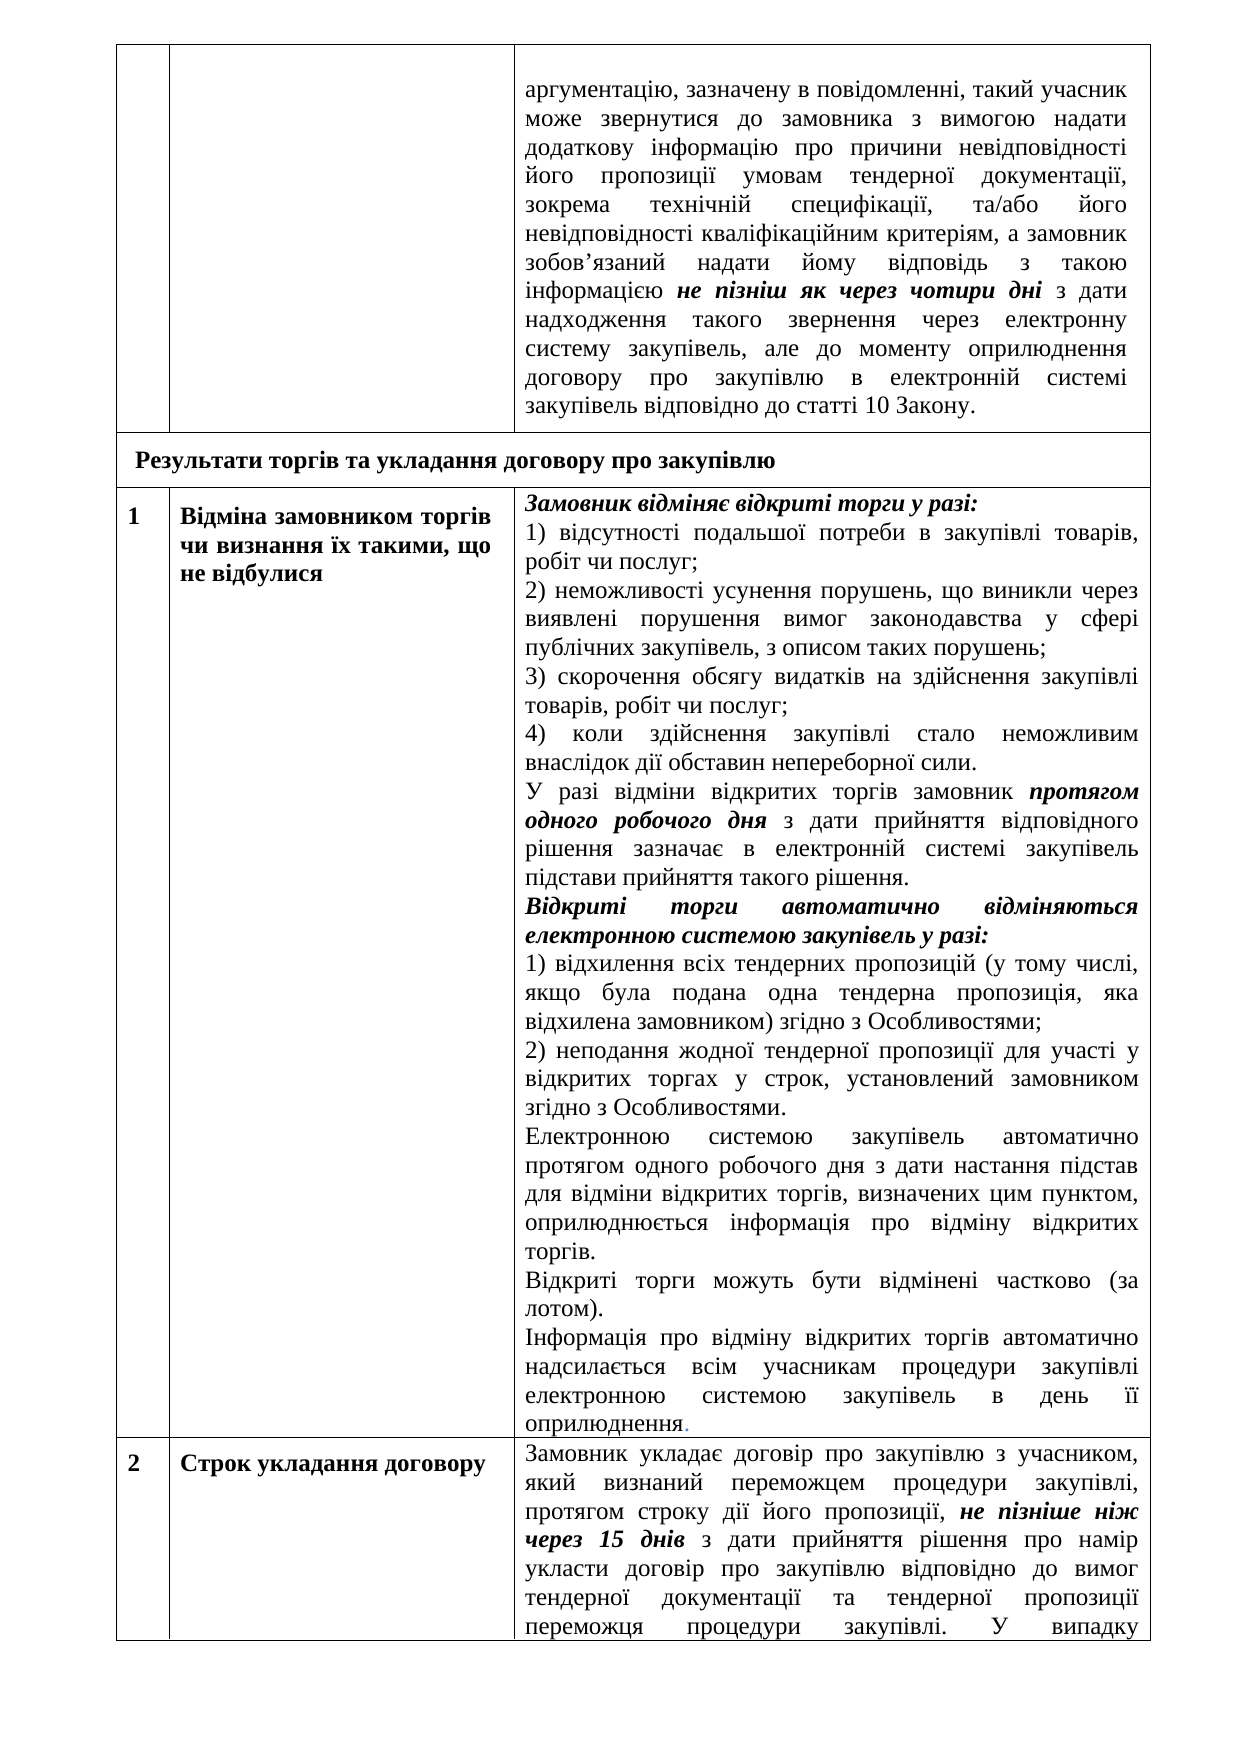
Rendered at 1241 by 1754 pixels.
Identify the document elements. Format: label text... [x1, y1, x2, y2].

table_cell 2 [117, 1438, 169, 1639]
table_cell Результати торгів та укладання договору про закупівлю [117, 433, 1150, 487]
table_cell 3 [117, 45, 169, 432]
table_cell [515, 45, 1150, 432]
table_cell 1 [117, 488, 169, 1437]
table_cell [170, 45, 514, 432]
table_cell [170, 1438, 514, 1639]
table_cell Відміна замовником торгів чи визнання їх такими, що не відбулися [170, 488, 514, 1437]
table_cell Замовник відміняє відкриті торги у разі: 1) відсутності подальшої потреби в закупівлі товарів, робіт чи послуг; 2) неможливості усунення порушень, що виникли через виявлені порушення вимог законодавства у сфері публічних закупівель, з описом таких порушень; 3) скорочення обсягу видатків на здійснення закупівлі товарів, робіт чи послуг; 4) коли здійснення закупівлі стало неможливим внаслідок дії обставин непереборної сили. У разі відміни відкритих торгів замовник протягом одного робочого дня з дати прийняття відповідного рішення зазначає в електронній системі закупівель підстави прийняття такого рішення. Відкриті торги автоматично відміняються електронною системою закупівель у разі: 1) відхилення всіх тендерних пропозицій (у тому числі, якщо була подана одна тендерна пропозиція, яка відхилена замовником) згідно з Особливостями; 2) неподання жодної тендерної пропозиції для участі у відкритих торгах у строк, установлений замовником згідно з Особливостями. Електронною системою закупівель автоматично протягом одного робочого дня з дати настання підстав для відміни відкритих торгів, визначених цим пунктом, оприлюднюється інформація про відміну відкритих торгів. Відкриті торги можуть бути відмінені частково (за лотом). Інформація про відміну відкритих торгів автоматично надсилається всім учасникам процедури закупівлі електронною системою закупівель в день її оприлюднення. [515, 488, 1150, 1437]
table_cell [515, 1438, 1150, 1639]
